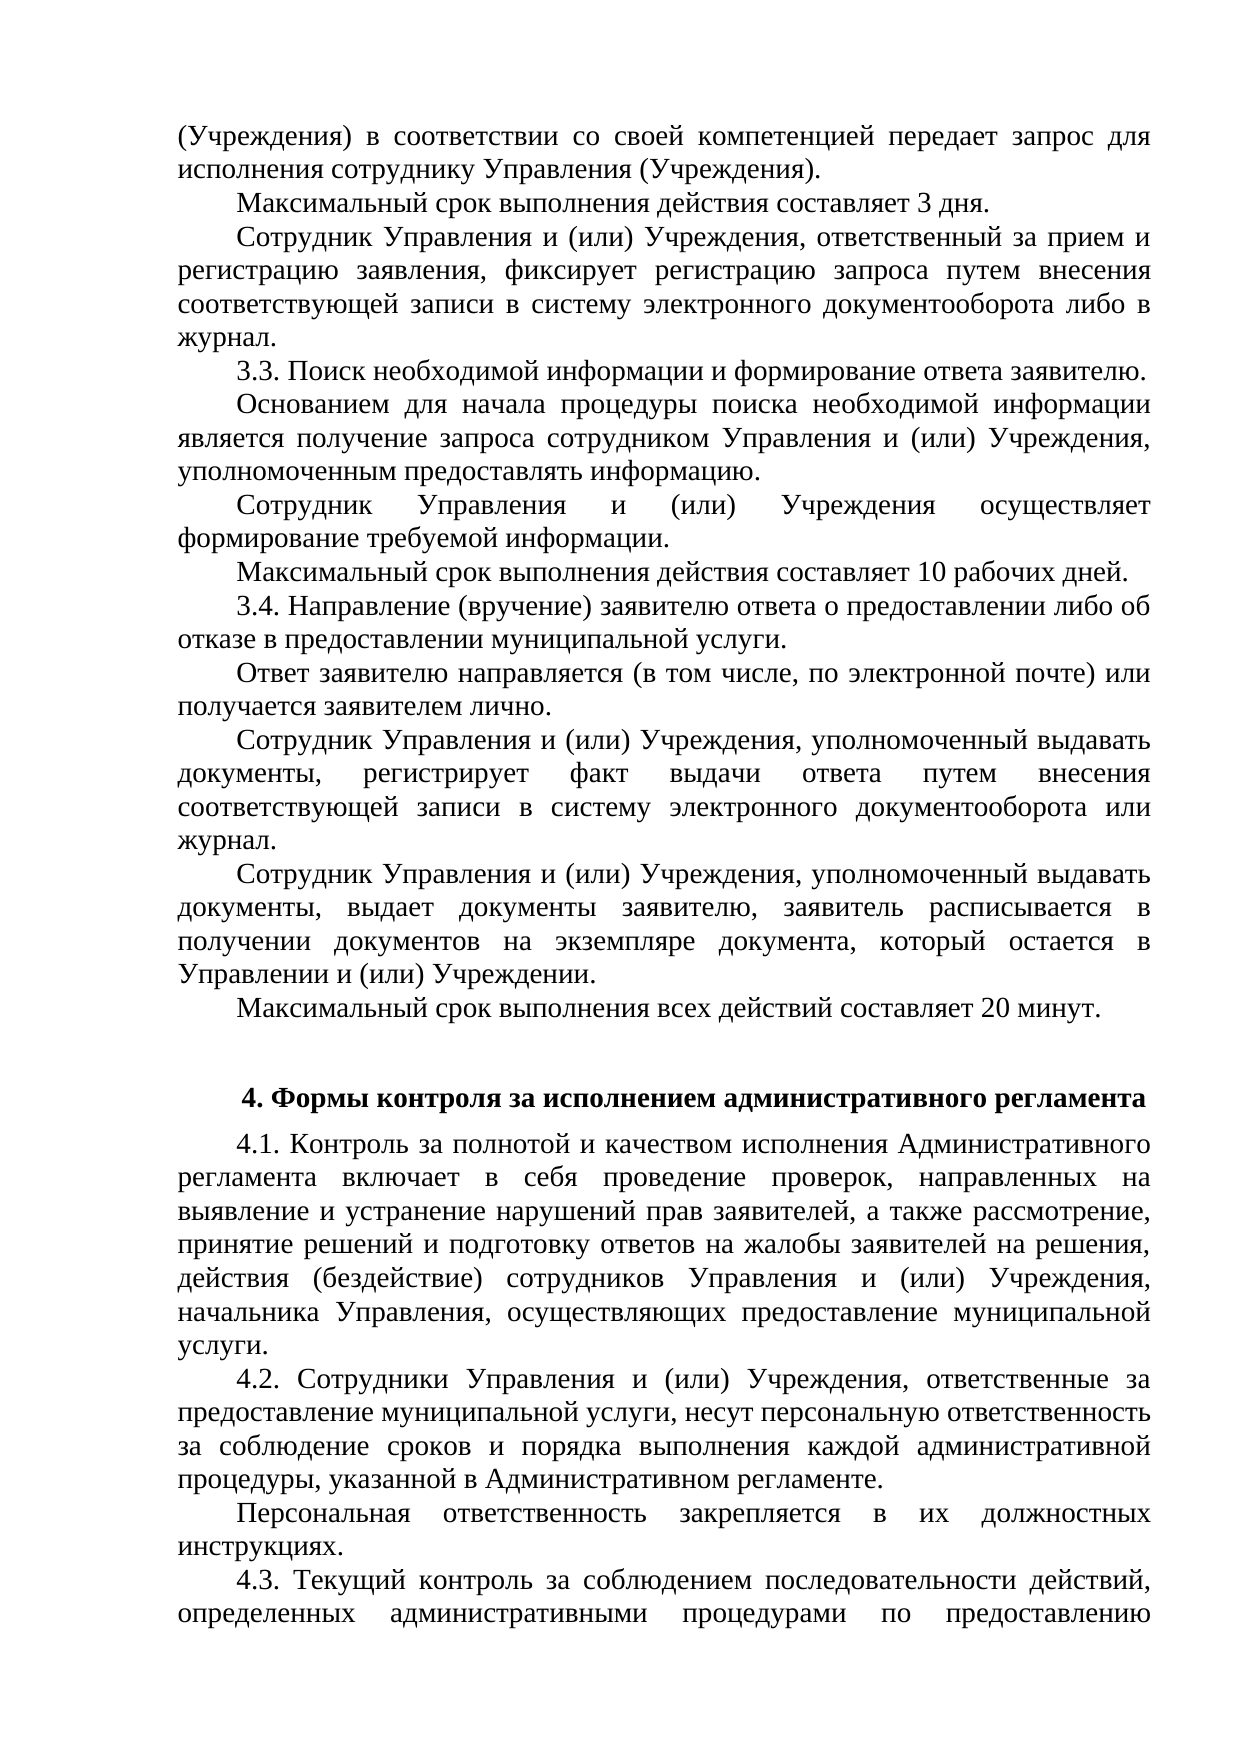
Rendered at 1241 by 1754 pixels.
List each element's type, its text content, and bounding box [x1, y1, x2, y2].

text Сотрудник Управления и (или) Учреждения, уполномоченный выдавать документы, регистрирует факт выдачи ответа путем внесения соответствующей записи в систему электронного документооборота или журнал. [177, 722, 1152, 856]
text Максимальный срок выполнения действия составляет 3 дня. [177, 185, 1152, 219]
text Основанием для начала процедуры поиска необходимой информации является получение запроса сотрудником Управления и (или) Учреждения, уполномоченным предоставлять информацию. [177, 386, 1152, 487]
text Максимальный срок выполнения действия составляет 10 рабочих дней. [177, 554, 1152, 588]
text 4.2. Сотрудники Управления и (или) Учреждения, ответственные за предоставление муниципальной услуги, несут персональную ответственность за соблюдение сроков и порядка выполнения каждой административной процедуры, указанной в Административном регламенте. [177, 1361, 1152, 1495]
text Сотрудник Управления и (или) Учреждения осуществляет формирование требуемой информации. [177, 487, 1152, 554]
text Максимальный срок выполнения всех действий составляет 20 минут. [177, 990, 1152, 1024]
text Сотрудник Управления и (или) Учреждения, уполномоченный выдавать документы, выдает документы заявителю, заявитель расписывается в получении документов на экземпляре документа, который остается в Управлении и (или) Учреждении. [177, 856, 1152, 990]
text 4. Формы контроля за исполнением административного регламента [177, 1080, 1152, 1113]
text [177, 118, 1152, 185]
text Сотрудник Управления и (или) Учреждения, ответственный за прием и регистрацию заявления, фиксирует регистрацию запроса путем внесения соответствующей записи в систему электронного документооборота либо в журнал. [177, 219, 1152, 353]
text 3.4. Направление (вручение) заявителю ответа о предоставлении либо об отказе в предоставлении муниципальной услуги. [177, 588, 1152, 655]
text Персональная ответственность закрепляется в их должностных инструкциях. [177, 1495, 1152, 1562]
text Ответ заявителю направляется (в том числе, по электронной почте) или получается заявителем лично. [177, 655, 1152, 722]
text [177, 1562, 1152, 1629]
text 4.1. Контроль за полнотой и качеством исполнения Административного регламента включает в себя проведение проверок, направленных на выявление и устранение нарушений прав заявителей, а также рассмотрение, принятие решений и подготовку ответов на жалобы заявителей на решения, действия (бездействие) сотрудников Управления и (или) Учреждения, начальника Управления, осуществляющих предоставление муниципальной услуги. [177, 1126, 1152, 1361]
text 3.3. Поиск необходимой информации и формирование ответа заявителю. [177, 353, 1152, 386]
